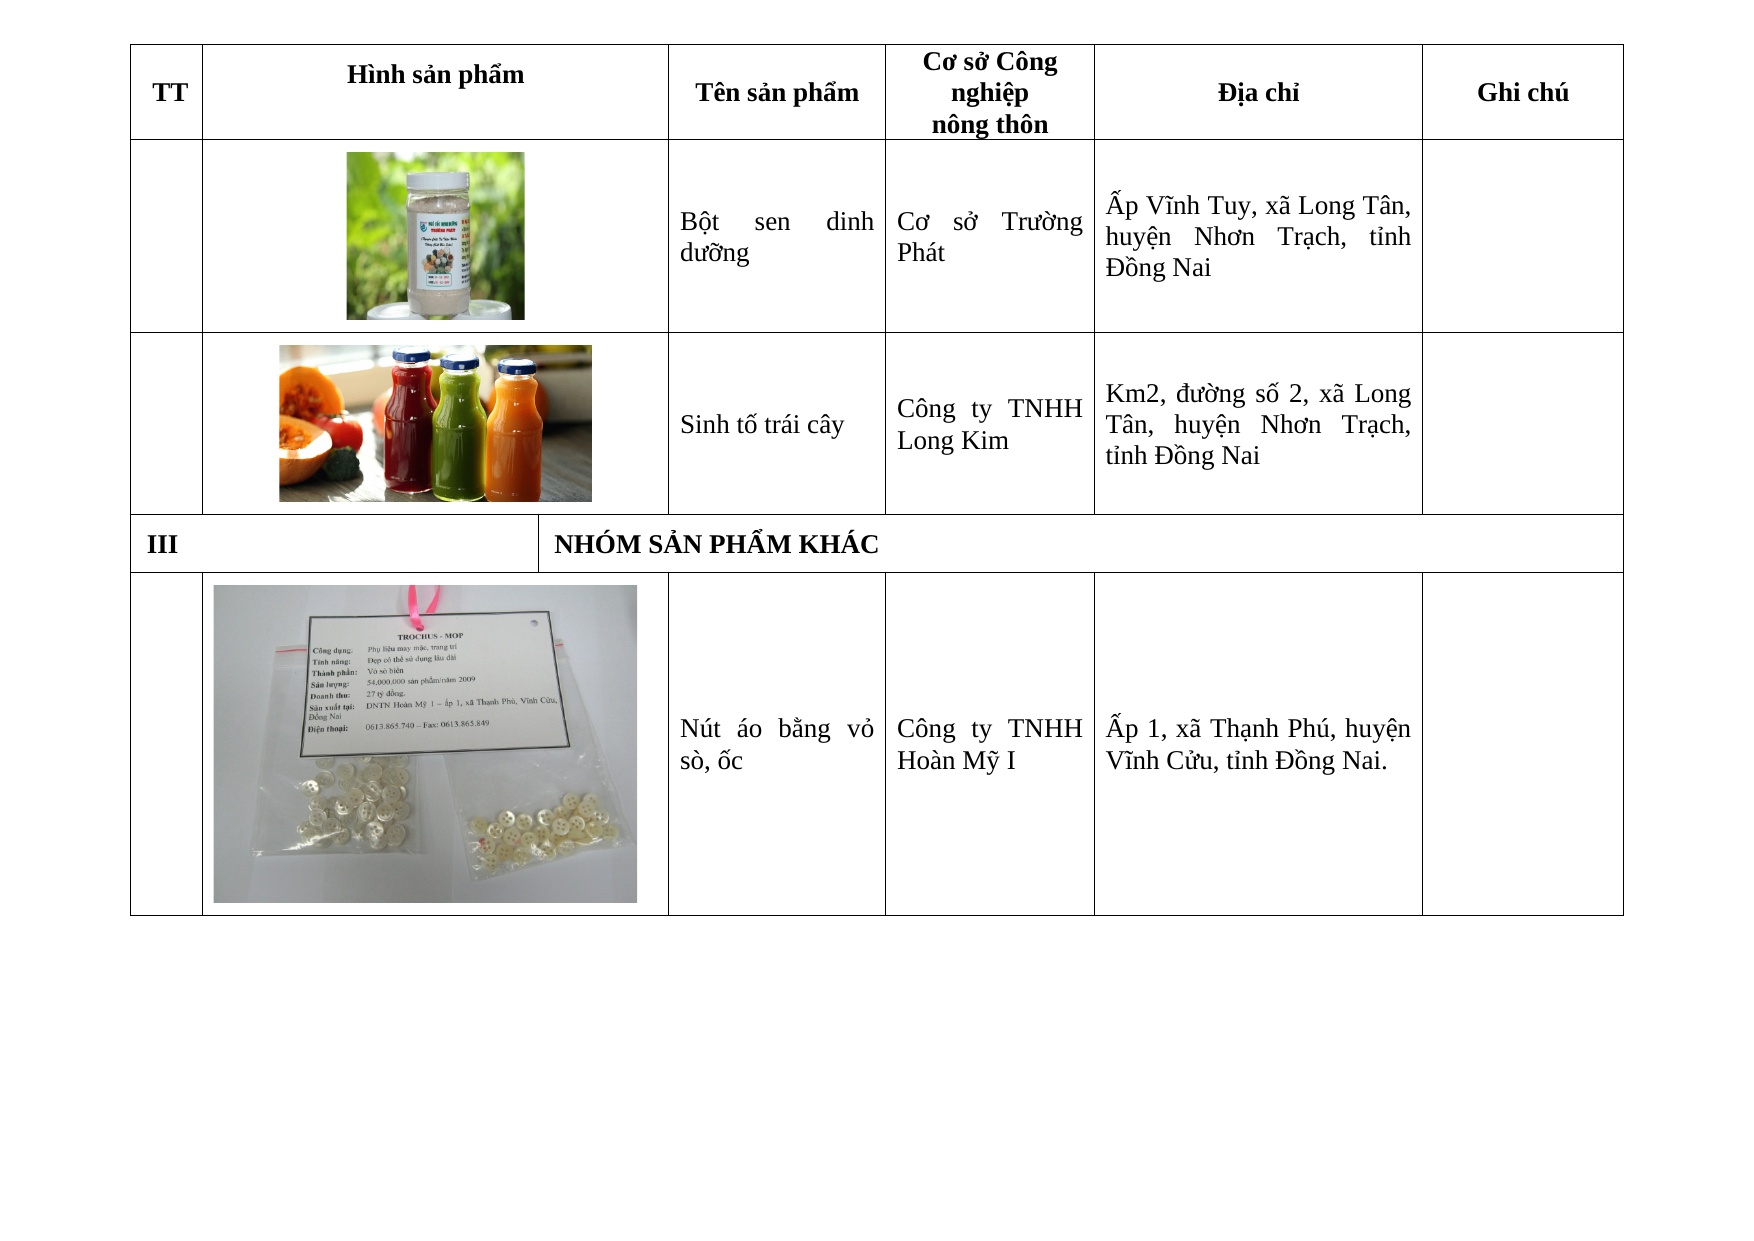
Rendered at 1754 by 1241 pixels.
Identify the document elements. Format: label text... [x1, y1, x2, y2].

table_cell Công ty TNHH Hoàn Mỹ I [886, 573, 1094, 915]
table_cell [203, 333, 668, 514]
table_cell [1423, 333, 1623, 514]
table_cell [131, 333, 202, 514]
table_header Hình sản phẩm [203, 45, 668, 139]
table_cell Ấp Vĩnh Tuy, xã Long Tân, huyện Nhơn Trạch, tỉnh Đồng Nai [1095, 140, 1422, 332]
table_cell [203, 140, 668, 332]
table_cell [131, 140, 202, 332]
table_cell Km2, đường số 2, xã Long Tân, huyện Nhơn Trạch, tỉnh Đồng Nai [1095, 333, 1422, 514]
picture [346, 152, 525, 320]
table_header Ghi chú [1423, 45, 1623, 139]
table_cell [1423, 573, 1623, 915]
table_header Cơ sở Công nghiệp nông thôn [886, 45, 1094, 139]
table_cell [1423, 140, 1623, 332]
picture [279, 345, 592, 502]
table_cell [203, 573, 668, 915]
table_header TT [131, 45, 202, 139]
table_cell Nút áo bằng vỏ sò, ốc [669, 573, 885, 915]
table_header Tên sản phẩm [669, 45, 885, 139]
table_cell III [131, 515, 538, 572]
table_cell [131, 573, 202, 915]
table_header Địa chỉ [1095, 45, 1422, 139]
picture [213, 585, 638, 903]
table_cell Bột sen dinh dưỡng [669, 140, 885, 332]
table_cell Cơ sở Trường Phát [886, 140, 1094, 332]
table_cell Ấp 1, xã Thạnh Phú, huyện Vĩnh Cửu, tỉnh Đồng Nai. [1095, 573, 1422, 915]
table_cell Sinh tố trái cây [669, 333, 885, 514]
table_cell NHÓM SẢN PHẨM KHÁC [539, 515, 1623, 572]
table_cell Công ty TNHH Long Kim [886, 333, 1094, 514]
